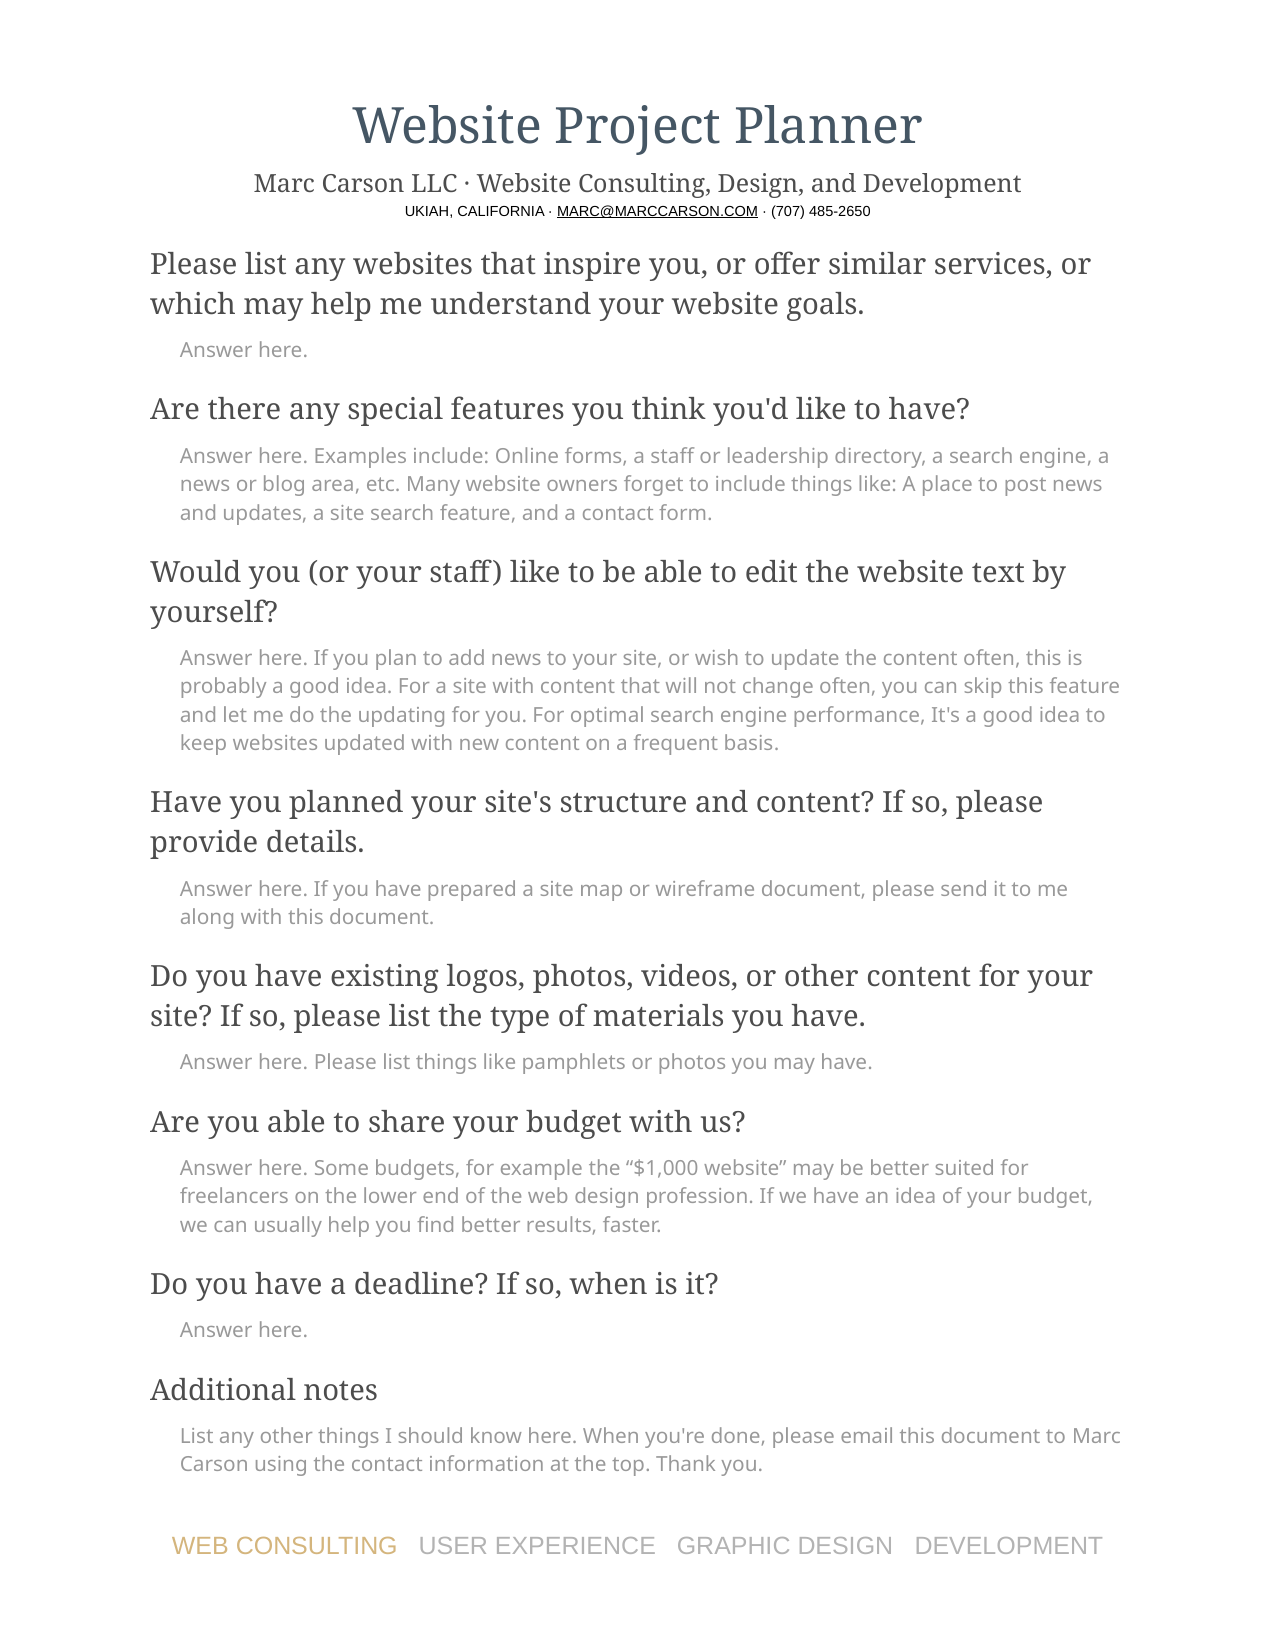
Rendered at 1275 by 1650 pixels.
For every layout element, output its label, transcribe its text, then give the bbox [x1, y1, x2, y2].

subtitle Do you have a deadline? If so, when is it? [150, 1263, 1125, 1303]
text Answer here. If you have prepared a site map or wireframe document, please send it to me along with this document. [179, 874, 1125, 931]
text Answer here. [179, 1316, 1125, 1344]
text Answer here. If you plan to add news to your site, or wish to update the content often, this is probably a good idea. For a site with content that will not change often, you can skip this feature and let me do the updating for you. For optimal search engine performance, It's a good idea to keep websites updated with new content on a frequent basis. [179, 643, 1125, 757]
text Answer here. [179, 335, 1125, 364]
subtitle Are there any special features you think you'd like to have? [150, 389, 1125, 428]
subtitle Have you planned your site's structure and content? If so, please provide details. [150, 782, 1125, 861]
text List any other things I should know here. When you're done, please email this document to Marc Carson using the contact information at the top. Thank you. [179, 1421, 1125, 1478]
subtitle Would you (or your staff) like to be able to edit the website text by yourself? [150, 551, 1125, 631]
text Answer here. Examples include: Online forms, a staff or leadership directory, a search engine, a news or blog area, etc. Many website owners forget to include things like: A place to post news and updates, a site search feature, and a contact form. [179, 441, 1125, 526]
subtitle Are you able to share your budget with us? [150, 1101, 1125, 1141]
subtitle Do you have existing logos, photos, videos, or other content for your site? If so, please list the type of materials you have. [150, 956, 1125, 1035]
text Answer here. Please list things like pamphlets or photos you may have. [179, 1047, 1125, 1076]
subtitle Additional notes [150, 1369, 1125, 1409]
subtitle Please list any websites that inspire you, or offer similar services, or which may help me understand your website goals. [150, 243, 1125, 323]
text Answer here. Some budgets, for example the “$1,000 website” may be better suited for freelancers on the lower end of the web design profession. If we have an idea of your budget, we can usually help you find better results, faster. [179, 1153, 1125, 1238]
